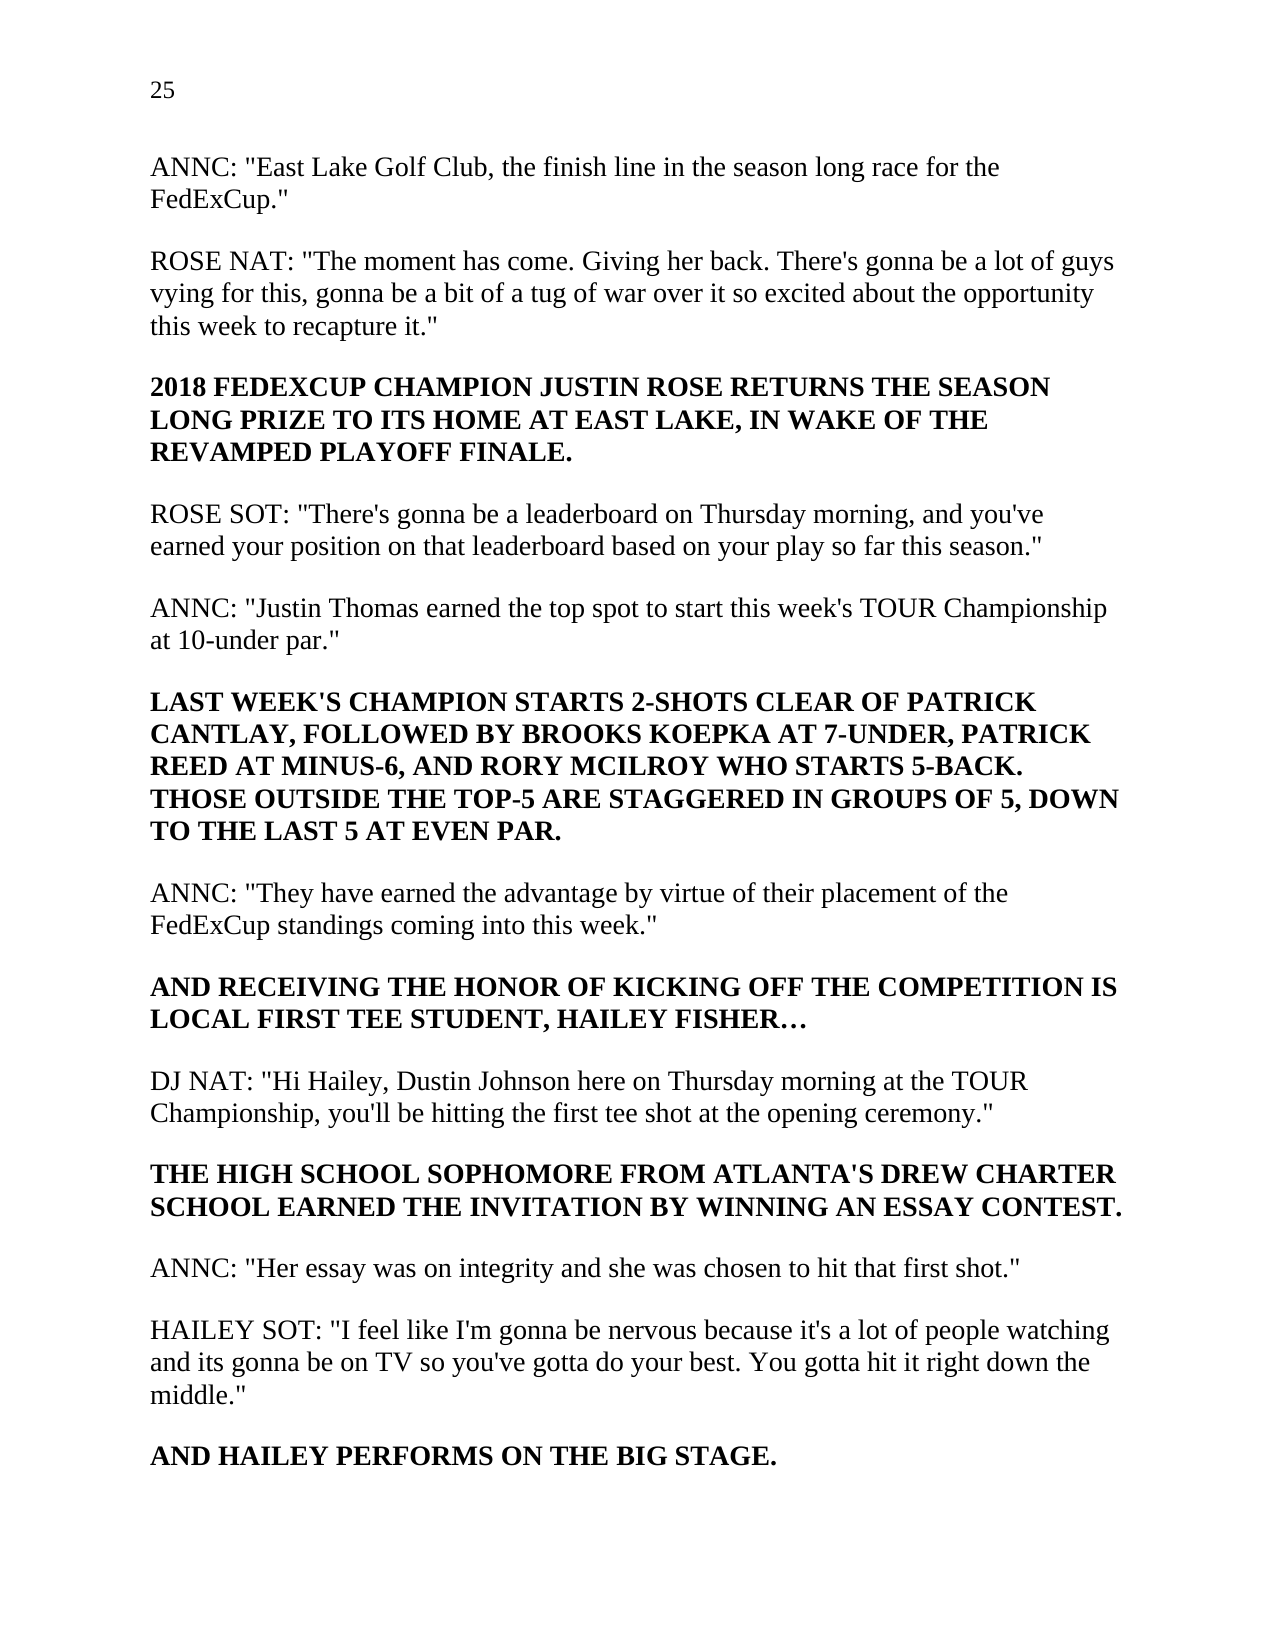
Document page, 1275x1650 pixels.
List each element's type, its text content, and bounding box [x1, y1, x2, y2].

text 2018 FEDEXCUP CHAMPION JUSTIN ROSE RETURNS THE SEASON LONG PRIZE TO ITS HOME AT EAST LAKE, IN WAKE OF THE REVAMPED PLAYOFF FINALE. [150, 370, 1125, 467]
text ANNC: "Justin Thomas earned the top spot to start this week's TOUR Championship at 10-under par." [150, 591, 1125, 655]
text DJ NAT: "Hi Hailey, Dustin Johnson here on Thursday morning at the TOUR Championship, you'll be hitting the first tee shot at the opening ceremony." [150, 1064, 1125, 1128]
text ANNC: "East Lake Golf Club, the finish line in the season long race for the FedExCup." [150, 150, 1125, 215]
text AND RECEIVING THE HONOR OF KICKING OFF THE COMPETITION IS LOCAL FIRST TEE STUDENT, HAILEY FISHER… [150, 970, 1125, 1034]
text HAILEY SOT: "I feel like I'm gonna be nervous because it's a lot of people watching and its gonna be on TV so you've gotta do your best. You gotta hit it right down the middle." [150, 1313, 1125, 1410]
text AND HAILEY PERFORMS ON THE BIG STAGE. [150, 1439, 1125, 1472]
text ANNC: "They have earned the advantage by virtue of their placement of the FedExCup standings coming into this week." [150, 876, 1125, 941]
text ANNC: "Her essay was on integrity and she was chosen to hit that first shot." [150, 1252, 1125, 1284]
text ROSE SOT: "There's gonna be a leaderboard on Thursday morning, and you've earned your position on that leaderboard based on your play so far this season." [150, 497, 1125, 561]
text THE HIGH SCHOOL SOPHOMORE FROM ATLANTA'S DREW CHARTER SCHOOL EARNED THE INVITATION BY WINNING AN ESSAY CONTEST. [150, 1158, 1125, 1222]
text ROSE NAT: "The moment has come. Giving her back. There's gonna be a lot of guys vying for this, gonna be a bit of a tug of war over it so excited about the opportunity this week to recapture it." [150, 244, 1125, 341]
text LAST WEEK'S CHAMPION STARTS 2-SHOTS CLEAR OF PATRICK CANTLAY, FOLLOWED BY BROOKS KOEPKA AT 7-UNDER, PATRICK REED AT MINUS-6, AND RORY MCILROY WHO STARTS 5-BACK. THOSE OUTSIDE THE TOP-5 ARE STAGGERED IN GROUPS OF 5, DOWN TO THE LAST 5 AT EVEN PAR. [150, 684, 1125, 847]
